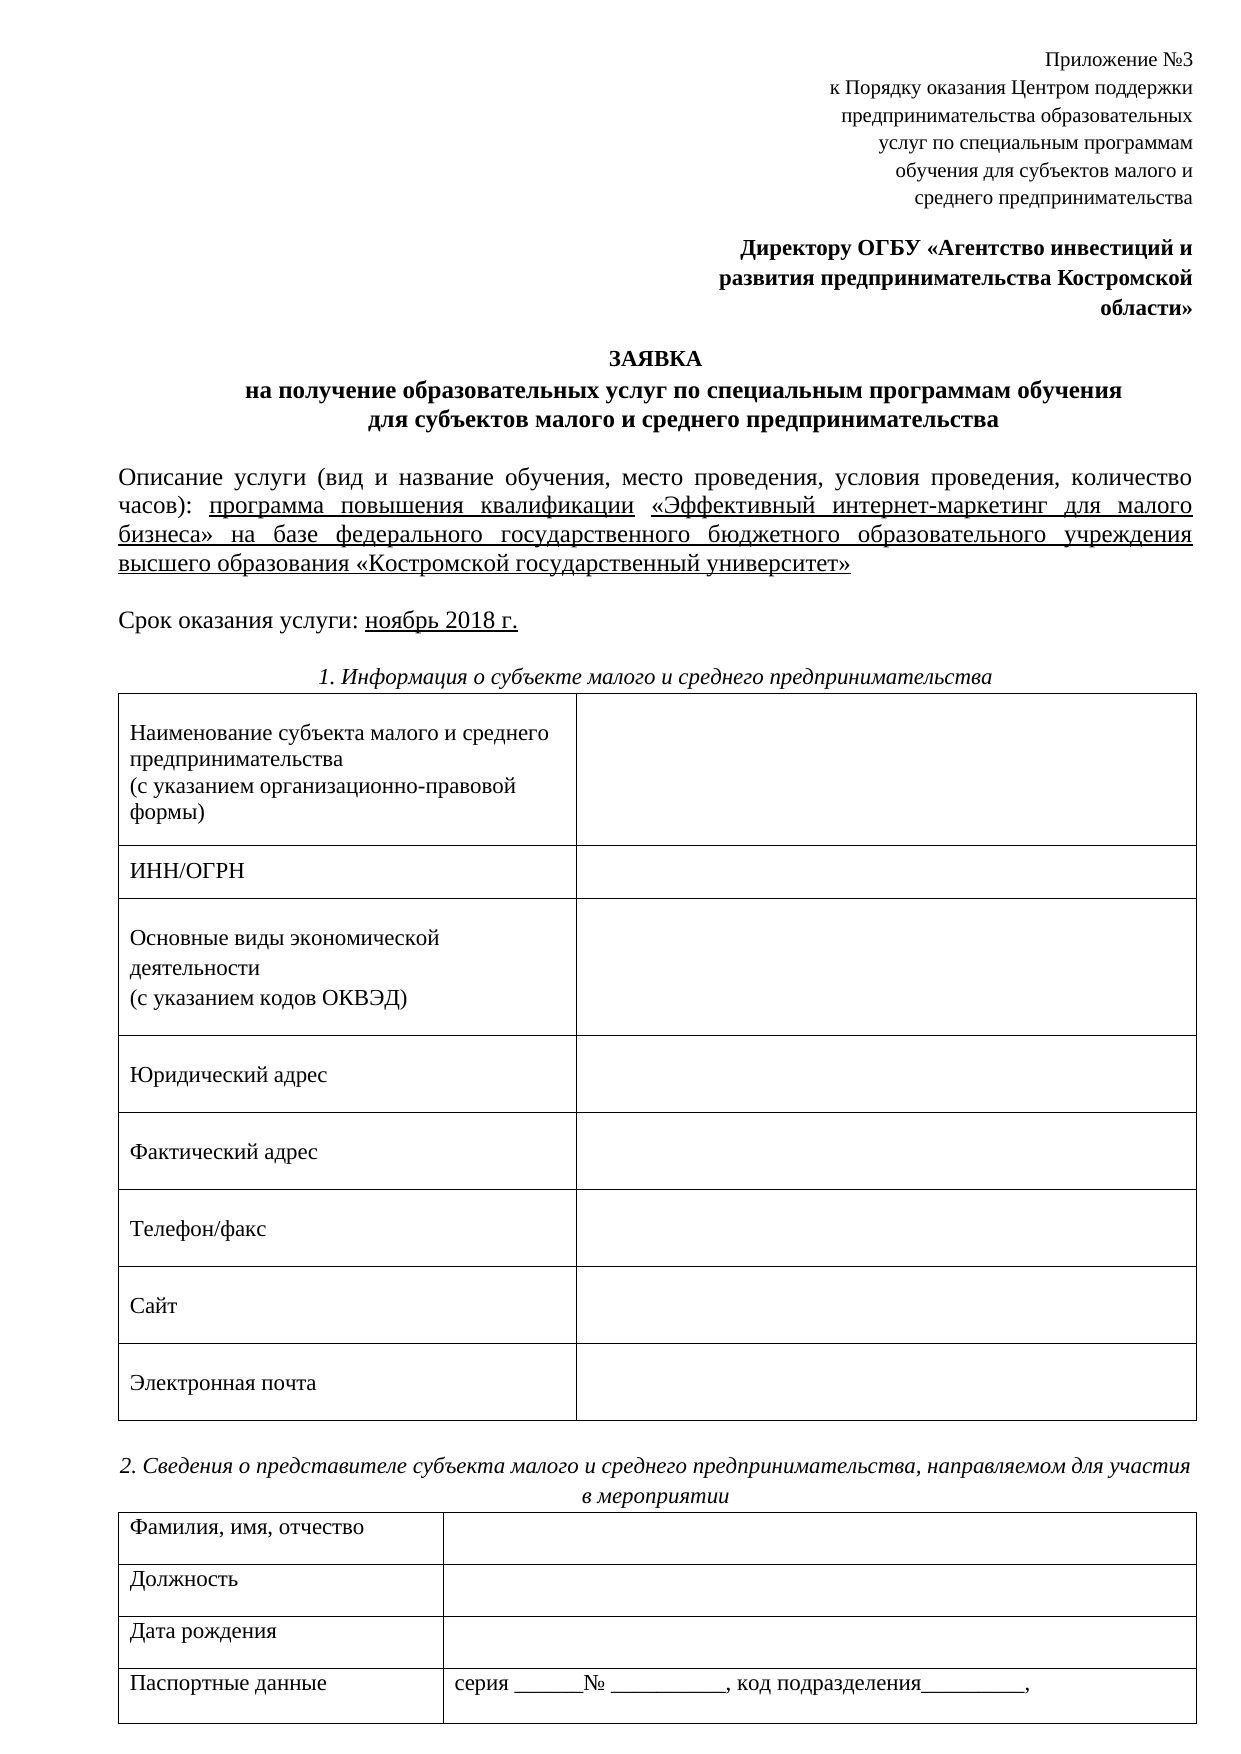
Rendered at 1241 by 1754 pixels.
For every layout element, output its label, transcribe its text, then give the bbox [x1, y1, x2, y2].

list Описание услуги (вид и название обучения, место проведения, условия проведения, количество часов): программа повышения квалификации «Эффективный интернет-маркетинг для малого бизнеса» на базе федерального государственного бюджетного образовательного учреждения высшего образования «Костромской государственный университет» [118, 546, 1193, 577]
text для субъектов малого и среднего предпринимательства [118, 404, 1193, 433]
text Директору ОГБУ «Агентство инвестиций и развития предпринимательства Костромской области» [708, 234, 1193, 321]
table_header Фамилия, имя, отчество [119, 1513, 443, 1564]
text предпринимательства образовательных [118, 102, 1193, 127]
text на получение образовательных услуг по специальным программам обучения [118, 375, 1193, 404]
table_cell Юридический адрес [119, 1036, 576, 1112]
text Приложение №3 [118, 47, 1193, 71]
table_header Наименование субъекта малого и среднего предпринимательства (с указанием организационно-правовой формы) [119, 694, 576, 845]
table_cell [577, 1113, 1196, 1189]
text к Порядку оказания Центром поддержки [118, 75, 1193, 99]
table_cell [577, 1344, 1196, 1420]
table_header [577, 694, 1196, 845]
text услуг по специальным программам [118, 130, 1193, 154]
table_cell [444, 1669, 1196, 1723]
table_cell Паспортные данные [119, 1669, 443, 1723]
table_cell [577, 1190, 1196, 1266]
text обучения для субъектов малого и [118, 158, 1193, 182]
table_header [444, 1513, 1196, 1564]
text ЗАЯВКА [118, 345, 1193, 372]
table_cell [444, 1617, 1196, 1668]
table_cell Фактический адрес [119, 1113, 576, 1189]
table_cell ИНН/ОГРН [119, 846, 576, 897]
list Срок оказания услуги: ноябрь 2018 г. [118, 605, 1193, 634]
list Описание услуги (вид и название обучения, место проведения, условия проведения, количество часов): программа повышения квалификации «Эффективный интернет-маркетинг для малого бизнеса» на базе федерального государственного бюджетного образовательного учреждения высшего образования «Костромской государственный университет» [118, 462, 1193, 544]
table_cell Сайт [119, 1267, 576, 1343]
table_cell [577, 846, 1196, 897]
table_cell [577, 1036, 1196, 1112]
table_cell Дата рождения [119, 1617, 443, 1668]
table_cell [444, 1565, 1196, 1616]
table_cell [577, 899, 1196, 1035]
table_cell Электронная почта [119, 1344, 576, 1420]
table_cell [577, 1267, 1196, 1343]
text 2. Сведения о представителе субъекта малого и среднего предпринимательства, направляемом для участия в мероприятии [118, 1452, 1193, 1508]
table_cell Должность [119, 1565, 443, 1616]
text 1. Информация о субъекте малого и среднего предпринимательства [118, 663, 1193, 689]
table_cell Телефон/факс [119, 1190, 576, 1266]
table_cell Основные виды экономической деятельности (с указанием кодов ОКВЭД) [119, 899, 576, 1035]
text среднего предпринимательства [118, 185, 1193, 209]
